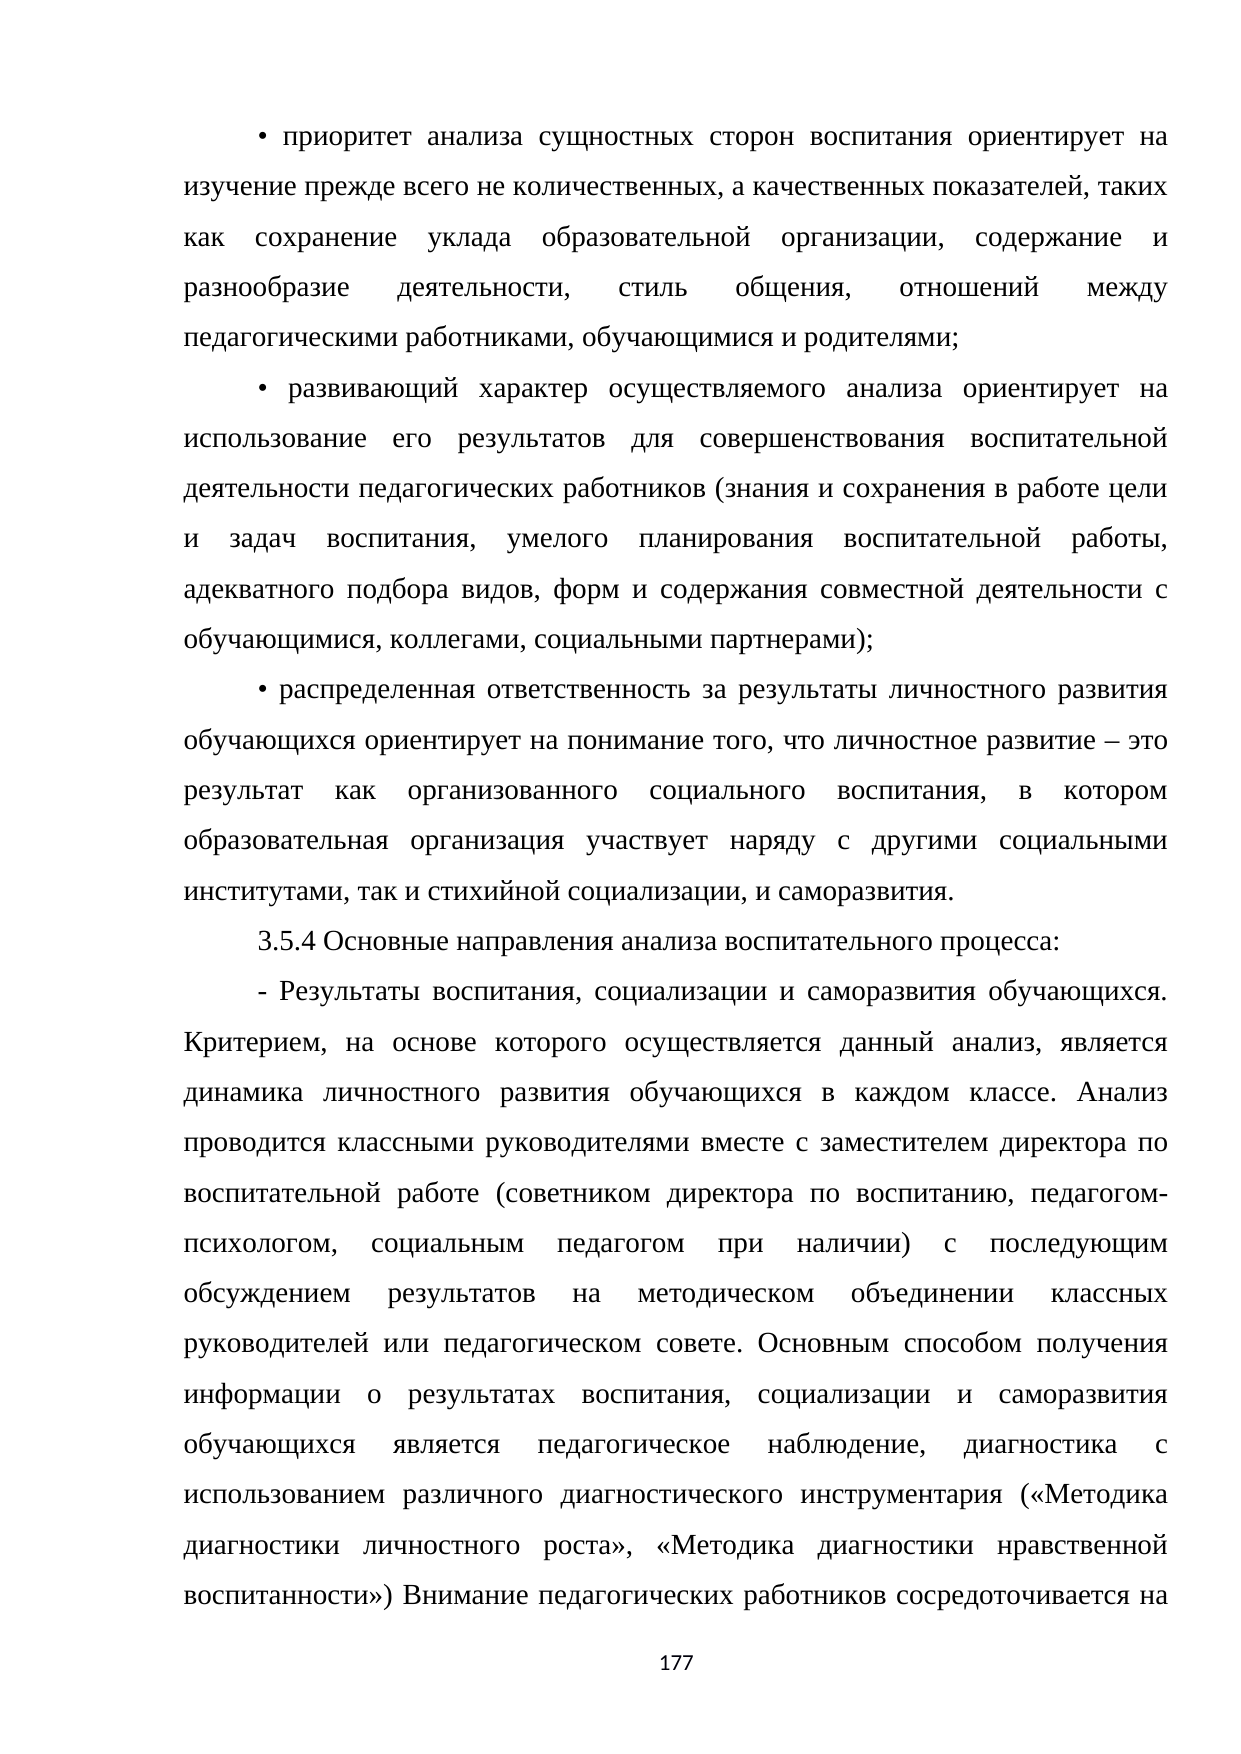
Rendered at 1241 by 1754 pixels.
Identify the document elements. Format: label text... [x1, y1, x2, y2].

text 3.5.4 Основные направления анализа воспитательного процесса: [183, 923, 1169, 957]
text • приоритет анализа сущностных сторон воспитания ориентирует на изучение прежде всего не количественных, а качественных показателей, таких как сохранение уклада образовательной организации, содержание и разнообразие деятельности, стиль общения, отношений между педагогическими работниками, обучающимися и родителями; [183, 118, 1169, 353]
text • распределенная ответственность за результаты личностного развития обучающихся ориентирует на понимание того, что личностное развитие – это результат как организованного социального воспитания, в котором образовательная организация участвует наряду с другими социальными институтами, так и стихийной социализации, и саморазвития. [183, 672, 1169, 906]
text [183, 973, 1169, 1611]
text • развивающий характер осуществляемого анализа ориентирует на использование его результатов для совершенствования воспитательной деятельности педагогических работников (знания и сохранения в работе цели и задач воспитания, умелого планирования воспитательной работы, адекватного подбора видов, форм и содержания совместной деятельности с обучающимися, коллегами, социальными партнерами); [183, 370, 1169, 655]
